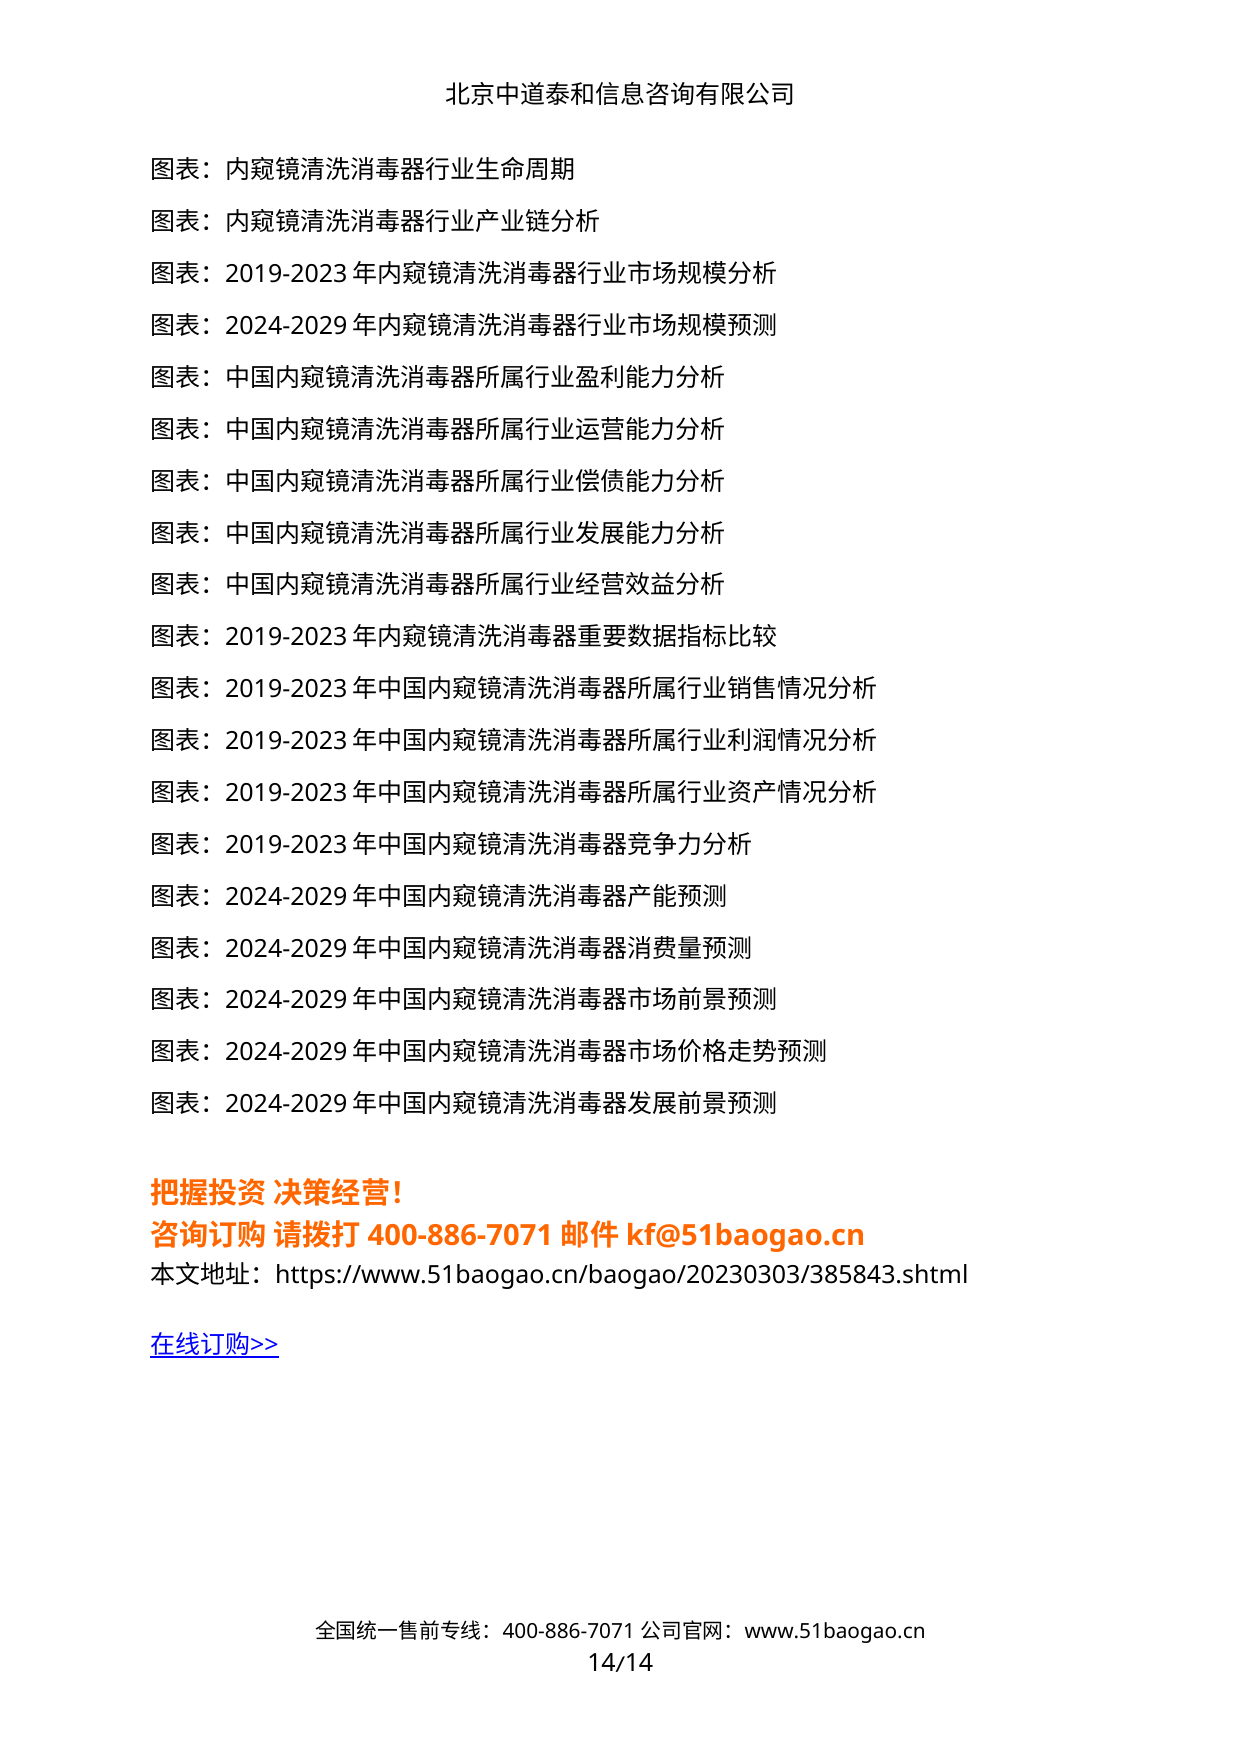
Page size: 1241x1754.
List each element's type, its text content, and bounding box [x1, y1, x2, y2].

text 图表：内窥镜清洗消毒器行业产业链分析 [150, 202, 1090, 238]
text 图表：中国内窥镜清洗消毒器所属行业盈利能力分析 [150, 357, 1090, 394]
text 在线订购>> [150, 1291, 1090, 1361]
text 图表：2019-2023年内窥镜清洗消毒器行业市场规模分析 [150, 254, 1090, 290]
text 图表：2019-2023年中国内窥镜清洗消毒器所属行业销售情况分析 [150, 669, 1090, 705]
text 把握投资 决策经营！咨询订购 请拨打 400-886-7071 邮件 kf@51baogao.cn本文地址：https://www.51baogao.cn/baogao/20230303/385843.shtml [150, 1136, 1090, 1291]
text 图表：2024-2029年中国内窥镜清洗消毒器市场前景预测 [150, 980, 1090, 1016]
text 图表：2024-2029年内窥镜清洗消毒器行业市场规模预测 [150, 306, 1090, 342]
text 图表：中国内窥镜清洗消毒器所属行业经营效益分析 [150, 565, 1090, 601]
text 图表：2024-2029年中国内窥镜清洗消毒器产能预测 [150, 876, 1090, 912]
text 图表：2024-2029年中国内窥镜清洗消毒器市场价格走势预测 [150, 1032, 1090, 1068]
text 图表：中国内窥镜清洗消毒器所属行业运营能力分析 [150, 409, 1090, 446]
text 图表：2019-2023年中国内窥镜清洗消毒器所属行业利润情况分析 [150, 721, 1090, 757]
text 图表：2019-2023年中国内窥镜清洗消毒器所属行业资产情况分析 [150, 772, 1090, 809]
text 图表：中国内窥镜清洗消毒器所属行业偿债能力分析 [150, 461, 1090, 497]
text 图表：2019-2023年中国内窥镜清洗消毒器竞争力分析 [150, 824, 1090, 861]
text 图表：2024-2029年中国内窥镜清洗消毒器发展前景预测 [150, 1084, 1090, 1120]
text 图表：2019-2023年内窥镜清洗消毒器重要数据指标比较 [150, 617, 1090, 653]
text 图表：中国内窥镜清洗消毒器所属行业发展能力分析 [150, 513, 1090, 549]
text 图表：内窥镜清洗消毒器行业生命周期 [150, 150, 1090, 186]
text 图表：2024-2029年中国内窥镜清洗消毒器消费量预测 [150, 928, 1090, 964]
